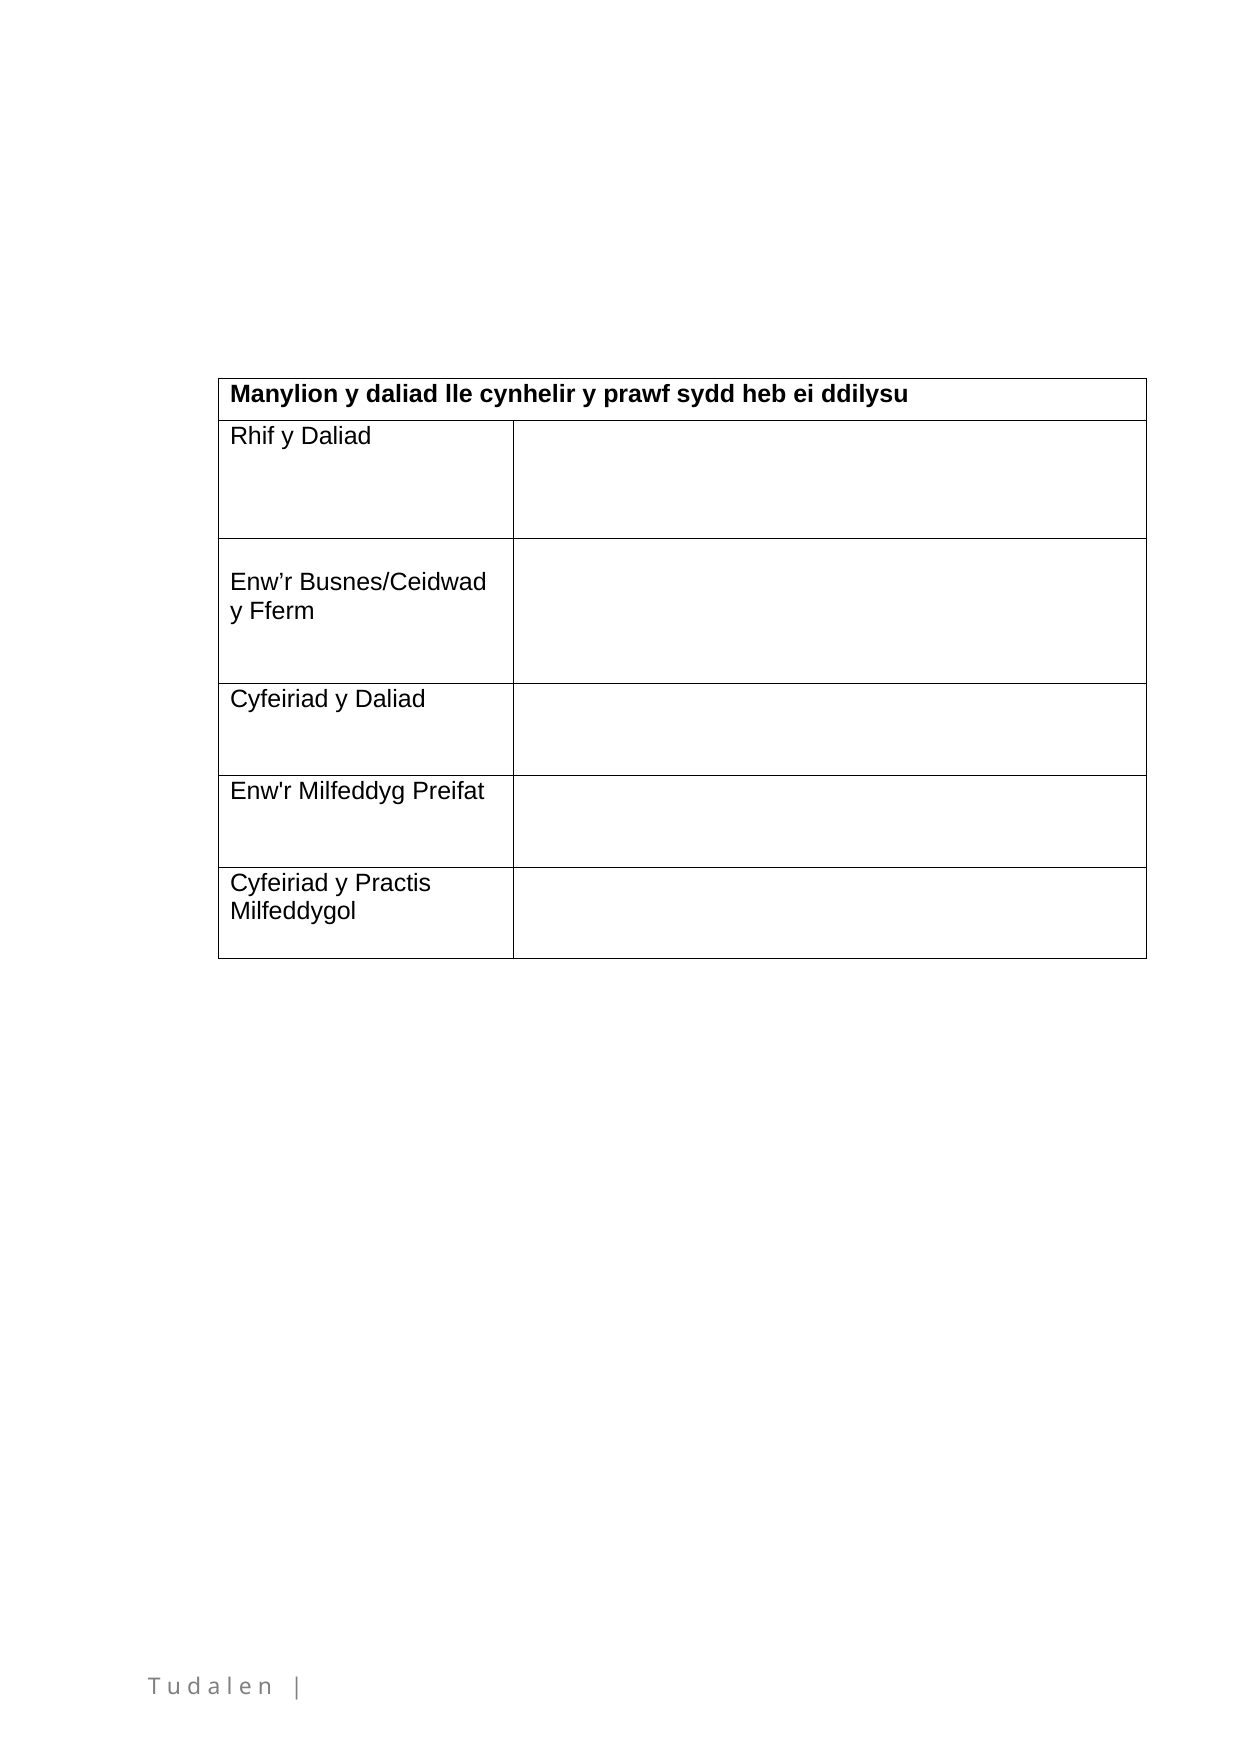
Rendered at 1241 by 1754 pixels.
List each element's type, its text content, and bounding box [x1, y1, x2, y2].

table_cell Rhif y Daliad [219, 421, 513, 537]
table_cell Enw’r Busnes/Ceidwad y Fferm [219, 539, 513, 683]
table_cell [514, 421, 1146, 537]
table_cell [514, 868, 1146, 958]
table_cell Cyfeiriad y Practis Milfeddygol [219, 868, 513, 958]
table_header Manylion y daliad lle cynhelir y prawf sydd heb ei ddilysu [219, 379, 1146, 420]
table_cell Cyfeiriad y Daliad [219, 684, 513, 775]
table_cell [514, 684, 1146, 775]
table_cell [514, 539, 1146, 683]
table_cell [514, 776, 1146, 867]
table_cell Enw'r Milfeddyg Preifat [219, 776, 513, 867]
